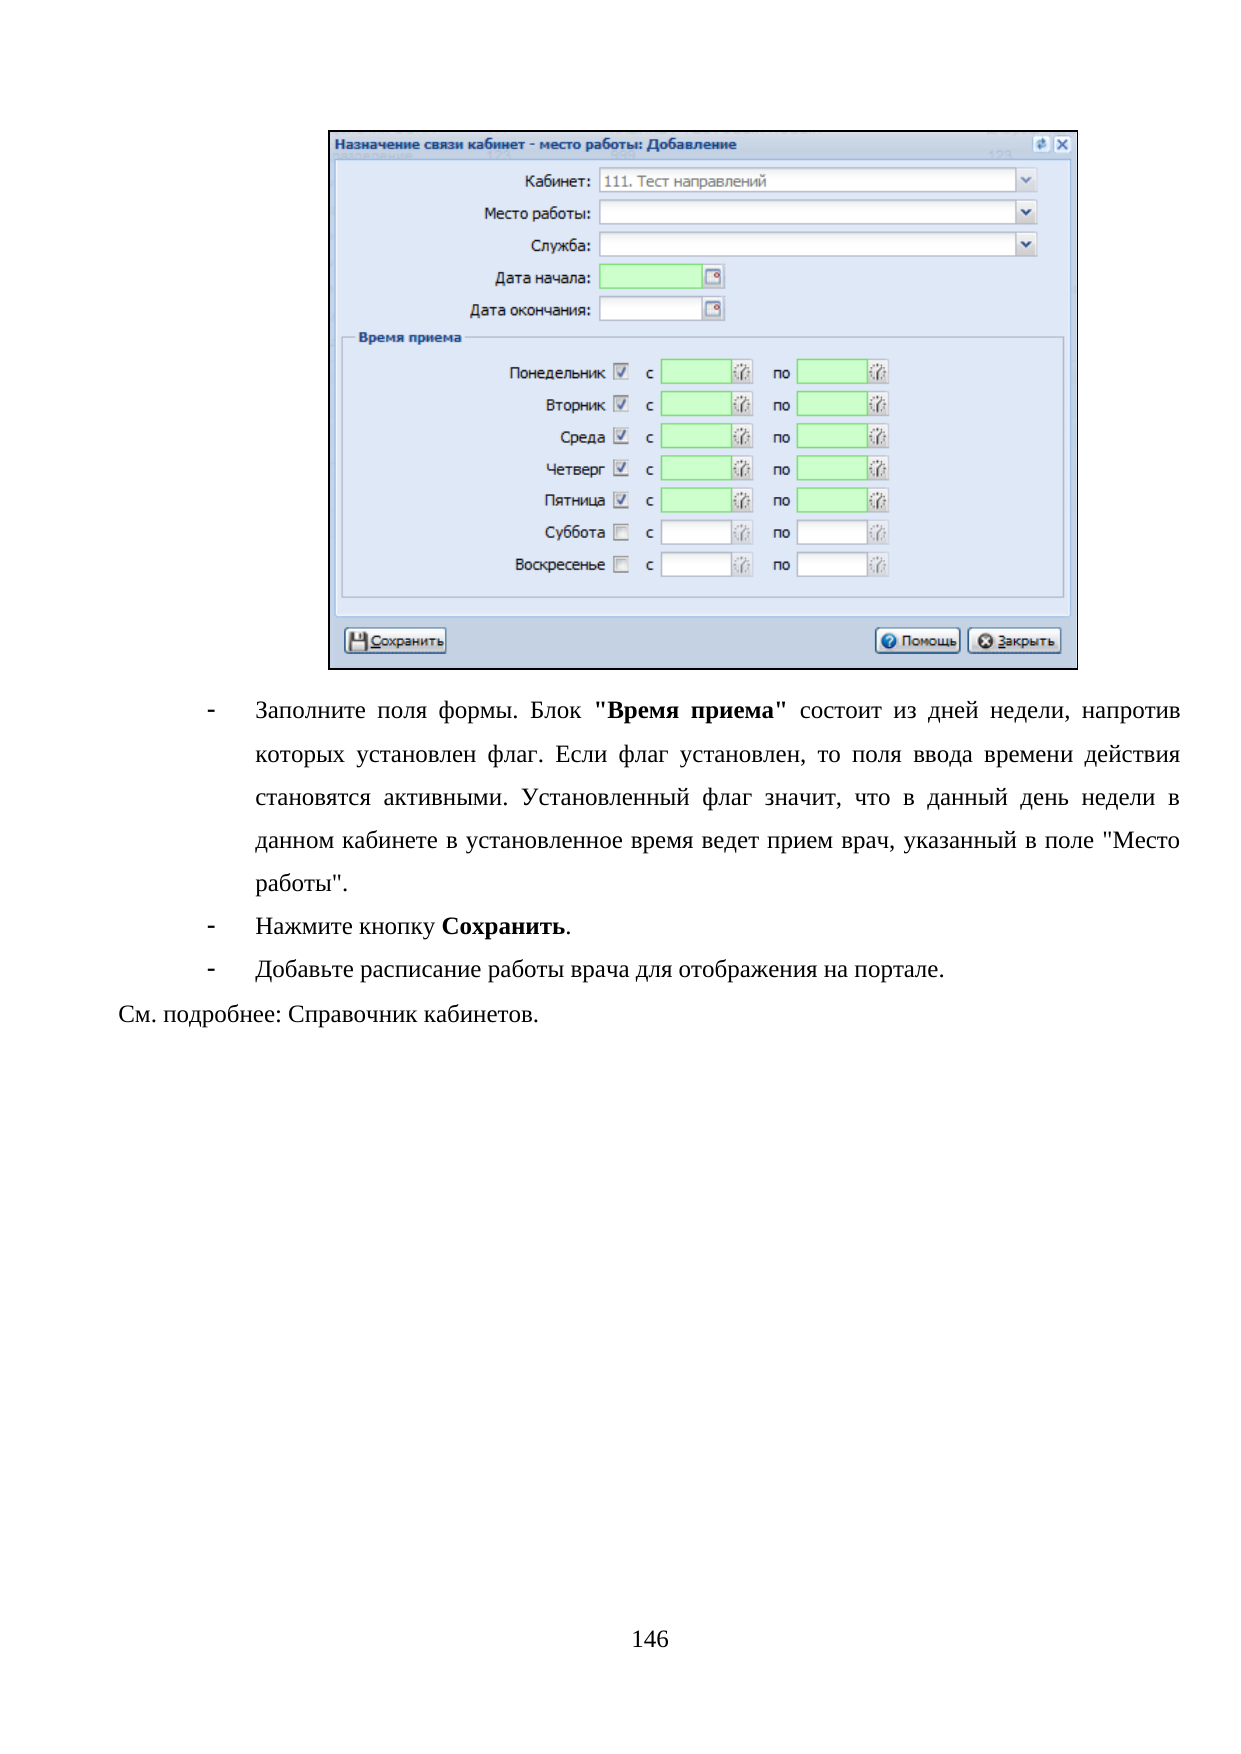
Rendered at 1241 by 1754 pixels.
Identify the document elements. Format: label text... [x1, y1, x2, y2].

list Нажмите кнопку Сохранить. [207, 911, 1181, 940]
list Заполните поля формы. Блок "Время приема" состоит из дней недели, напротив которых установлен флаг. Если флаг установлен, то поля ввода времени действия становятся активными. Установленный флаг значит, что в данный день недели в данном кабинете в установленное время ведет прием врач, указанный в поле "Место работы". [207, 696, 1181, 897]
picture [330, 132, 1077, 668]
text См. подробнее: Справочник кабинетов. [118, 999, 1181, 1028]
list Добавьте расписание работы врача для отображения на портале. [207, 954, 1181, 983]
table_header [255, 118, 1151, 696]
